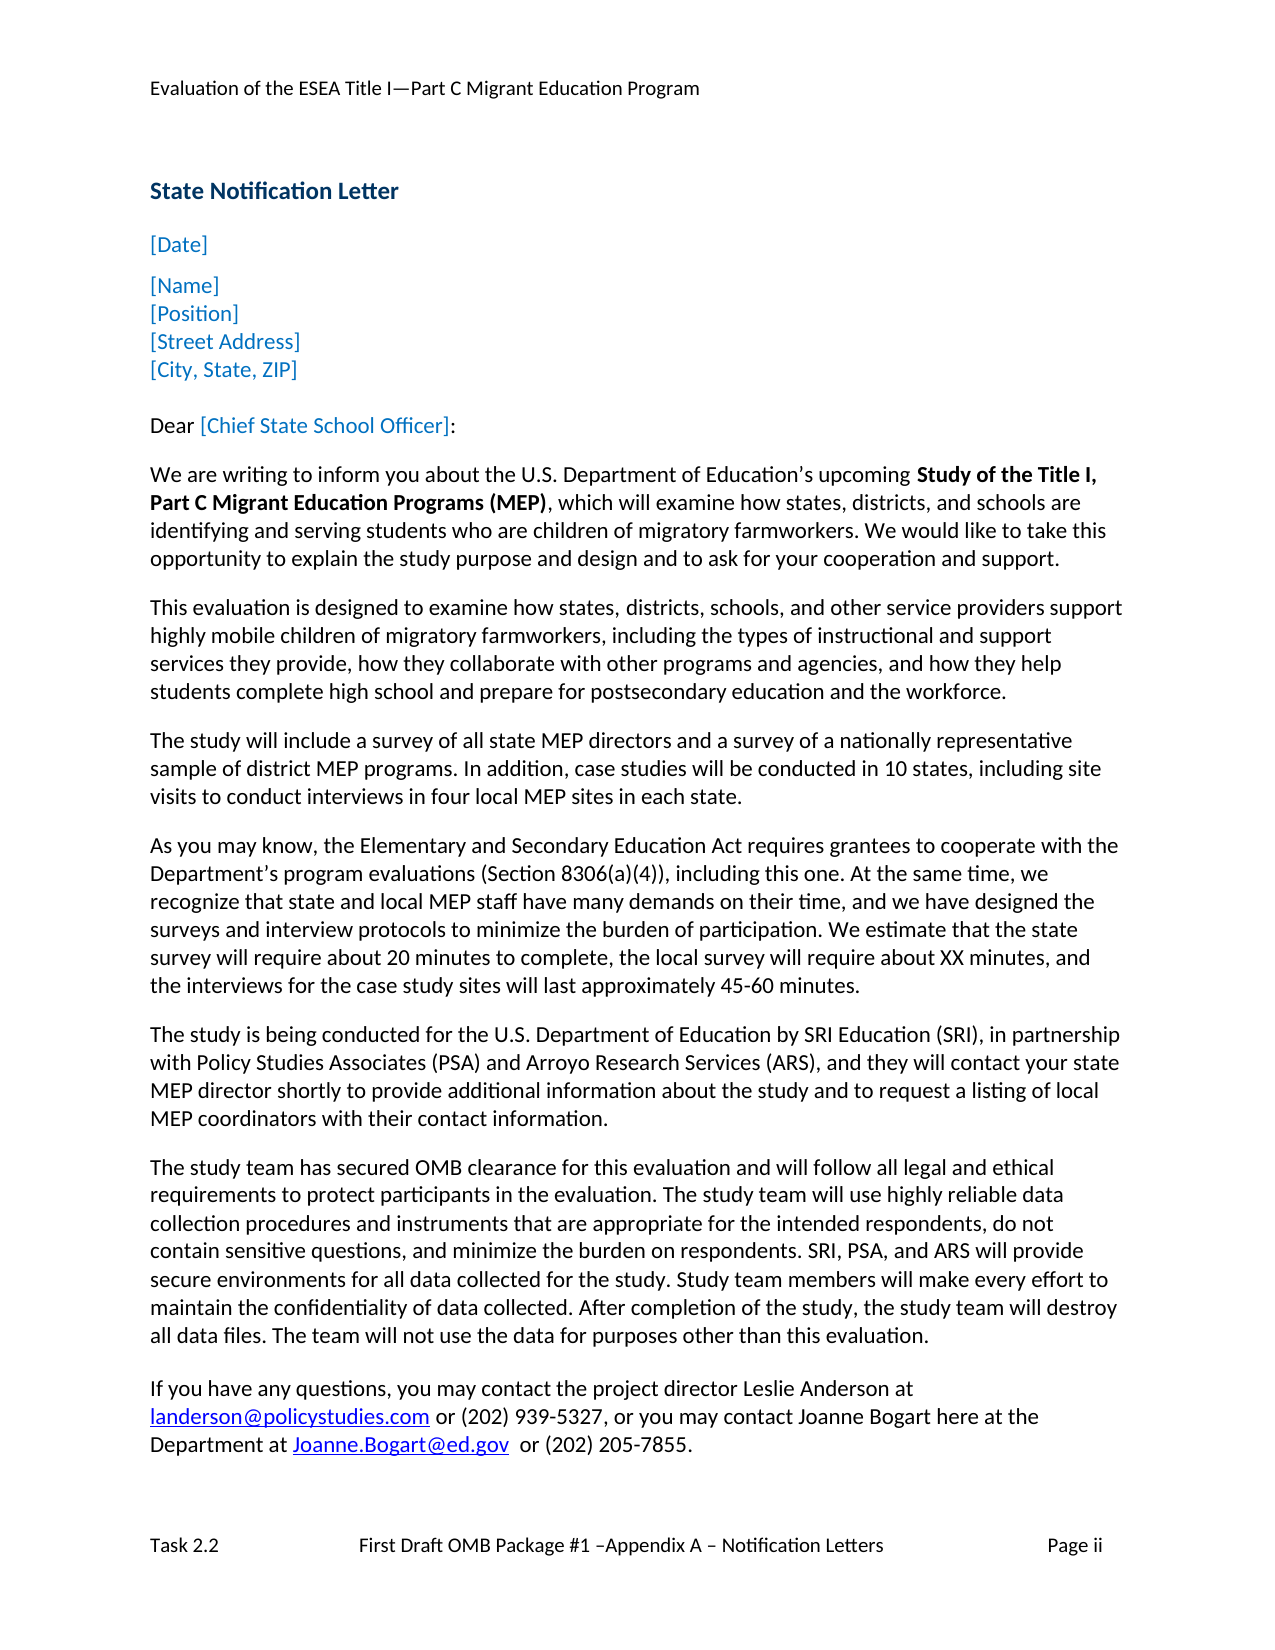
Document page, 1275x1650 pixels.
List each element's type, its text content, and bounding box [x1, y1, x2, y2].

text [Date] [150, 231, 1125, 258]
text State Notification Letter [150, 175, 1125, 206]
text [Name] [150, 271, 1125, 299]
text As you may know, the Elementary and Secondary Education Act requires grantees to cooperate with the Department’s program evaluations (Section 8306(a)(4)), including this one. At the same time, we recognize that state and local MEP staff have many demands on their time, and we have designed the surveys and interview protocols to minimize the burden of participation. We estimate that the state survey will require about 20 minutes to complete, the local survey will require about XX minutes, and the interviews for the case study sites will last approximately 45-60 minutes. [150, 831, 1125, 999]
text [Position] [150, 299, 1125, 327]
text The study is being conducted for the U.S. Department of Education by SRI Education (SRI), in partnership with Policy Studies Associates (PSA) and Arroyo Research Services (ARS), and they will contact your state MEP director shortly to provide additional information about the study and to request a listing of local MEP coordinators with their contact information. [150, 1020, 1125, 1132]
text The study will include a survey of all state MEP directors and a survey of a nationally representative sample of district MEP programs. In addition, case studies will be conducted in 10 states, including site visits to conduct interviews in four local MEP sites in each state. [150, 726, 1125, 810]
text This evaluation is designed to examine how states, districts, schools, and other service providers support highly mobile children of migratory farmworkers, including the types of instructional and support services they provide, how they collaborate with other programs and agencies, and how they help students complete high school and prepare for postsecondary education and the workforce. [150, 593, 1125, 705]
text [Street Address] [150, 327, 1125, 355]
text [City, State, ZIP] [150, 355, 1125, 383]
text Dear [Chief State School Officer]: [150, 411, 1125, 439]
text If you have any questions, you may contact the project director Leslie Anderson at landerson@policystudies.com or (202) 939-5327, or you may contact Joanne Bogart here at the Department at Joanne.Bogart@ed.gov or (202) 205-7855. [150, 1374, 1125, 1458]
text The study team has secured OMB clearance for this evaluation and will follow all legal and ethical requirements to protect participants in the evaluation. The study team will use highly reliable data collection procedures and instruments that are appropriate for the intended respondents, do not contain sensitive questions, and minimize the burden on respondents. SRI, PSA, and ARS will provide secure environments for all data collected for the study. Study team members will make every effort to maintain the confidentiality of data collected. After completion of the study, the study team will destroy all data files. The team will not use the data for purposes other than this evaluation. [150, 1153, 1125, 1349]
text We are writing to inform you about the U.S. Department of Education’s upcoming Study of the Title I, Part C Migrant Education Programs (MEP), which will examine how states, districts, and schools are identifying and serving students who are children of migratory farmworkers. We would like to take this opportunity to explain the study purpose and design and to ask for your cooperation and support. [150, 460, 1125, 572]
